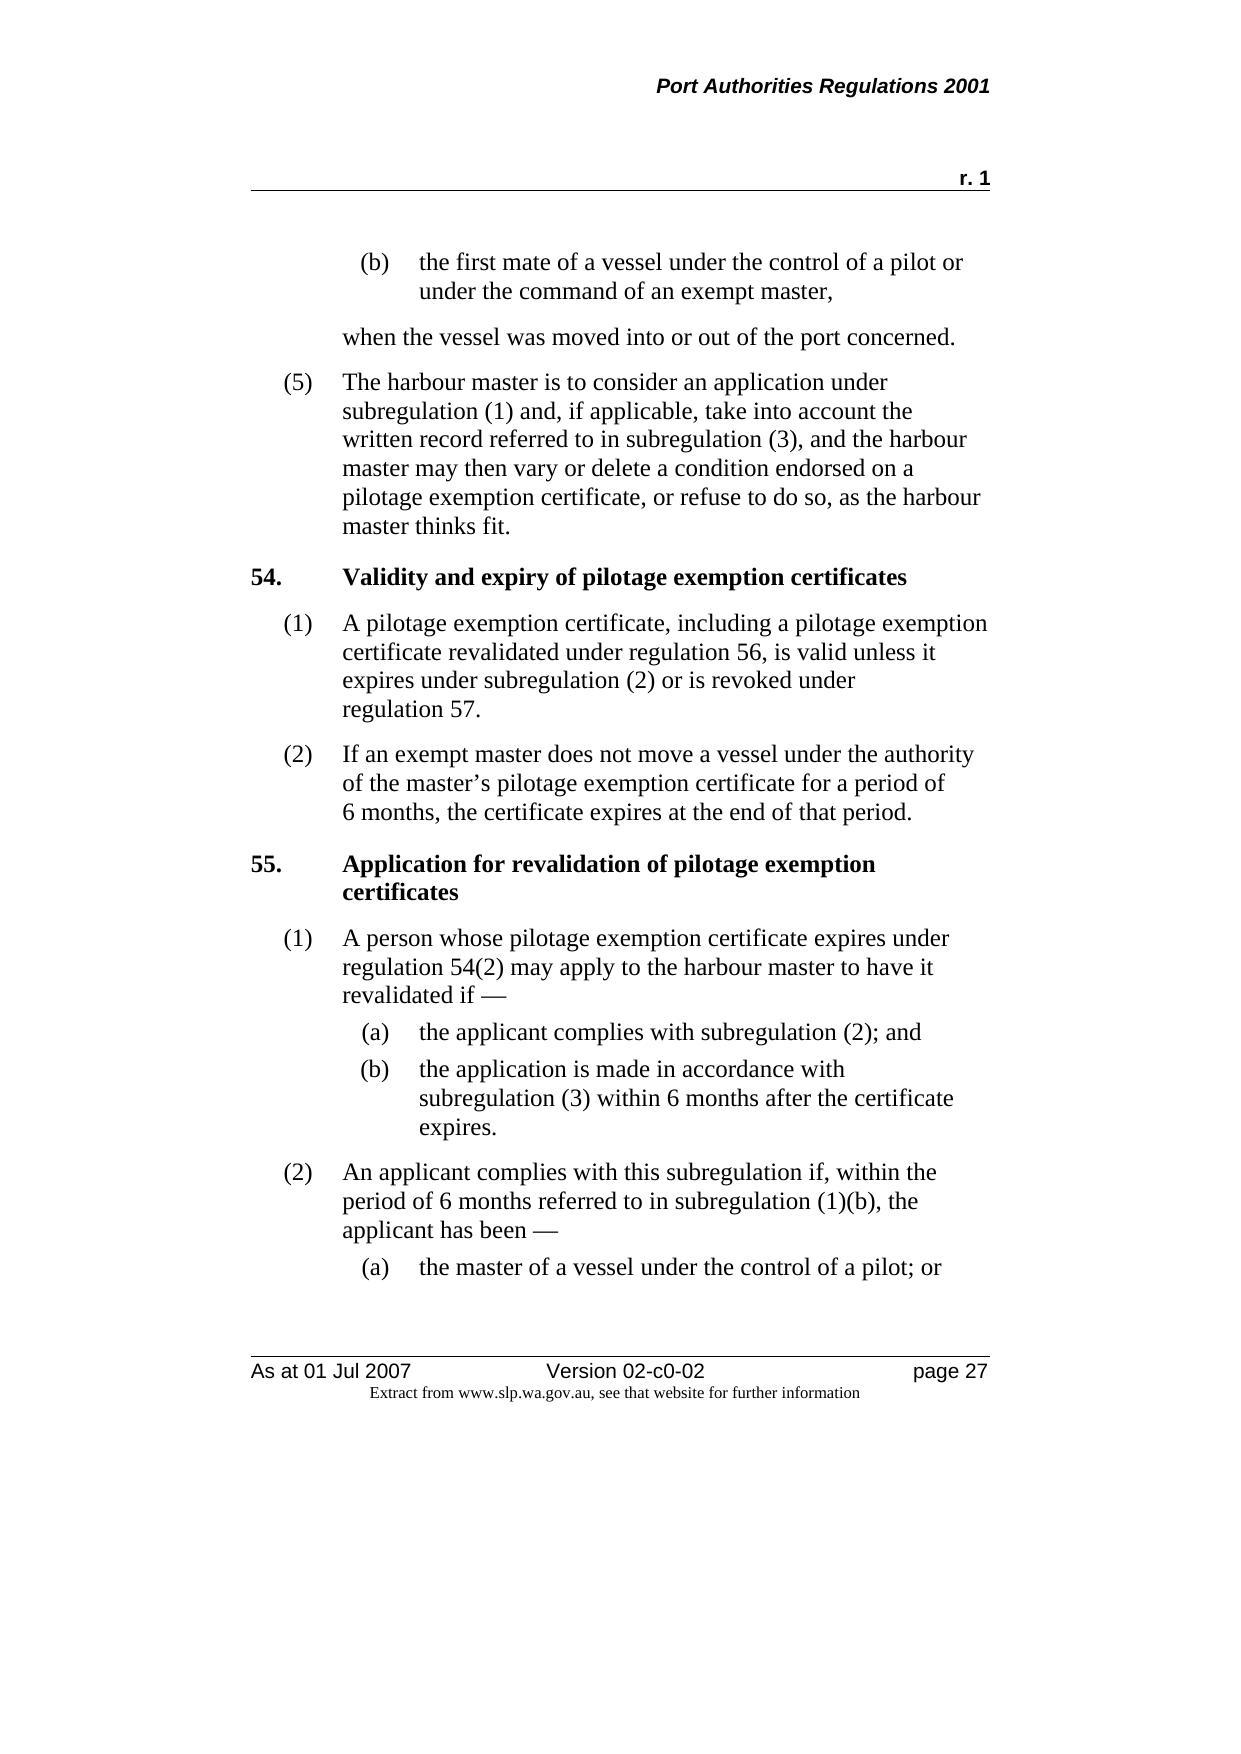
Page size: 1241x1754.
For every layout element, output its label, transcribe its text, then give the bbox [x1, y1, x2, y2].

text (a) the applicant complies with subregulation (2); and [251, 1017, 990, 1046]
subtitle 55. Application for revalidation of pilotage exemption certificates [251, 849, 990, 906]
text (1) A person whose pilotage exemption certificate expires under regulation 54(2) may apply to the harbour master to have it revalidated if — [251, 923, 990, 1009]
text (b) the first mate of a vessel under the control of a pilot or under the command of an exempt master, [251, 247, 990, 305]
subtitle 54. Validity and expiry of pilotage exemption certificates [251, 562, 990, 591]
text (2) If an exempt master does not move a vessel under the authority of the master’s pilotage exemption certificate for a period of 6 months, the certificate expires at the end of that period. [251, 739, 990, 826]
text (b) the application is made in accordance with subregulation (3) within 6 months after the certificate expires. [251, 1054, 990, 1141]
text (a) the master of a vessel under the control of a pilot; or [251, 1252, 990, 1281]
text (5) The harbour master is to consider an application under subregulation (1) and, if applicable, take into account the written record referred to in subregulation (3), and the harbour master may then vary or delete a condition endorsed on a pilotage exemption certificate, or refuse to do so, as the harbour master thinks fit. [251, 367, 990, 539]
text (1) A pilotage exemption certificate, including a pilotage exemption certificate revalidated under regulation 56, is valid unless it expires under subregulation (2) or is revoked under regulation 57. [251, 608, 990, 723]
text (2) An applicant complies with this subregulation if, within the period of 6 months referred to in subregulation (1)(b), the applicant has been — [251, 1157, 990, 1244]
text when the vessel was moved into or out of the port concerned. [251, 322, 990, 350]
